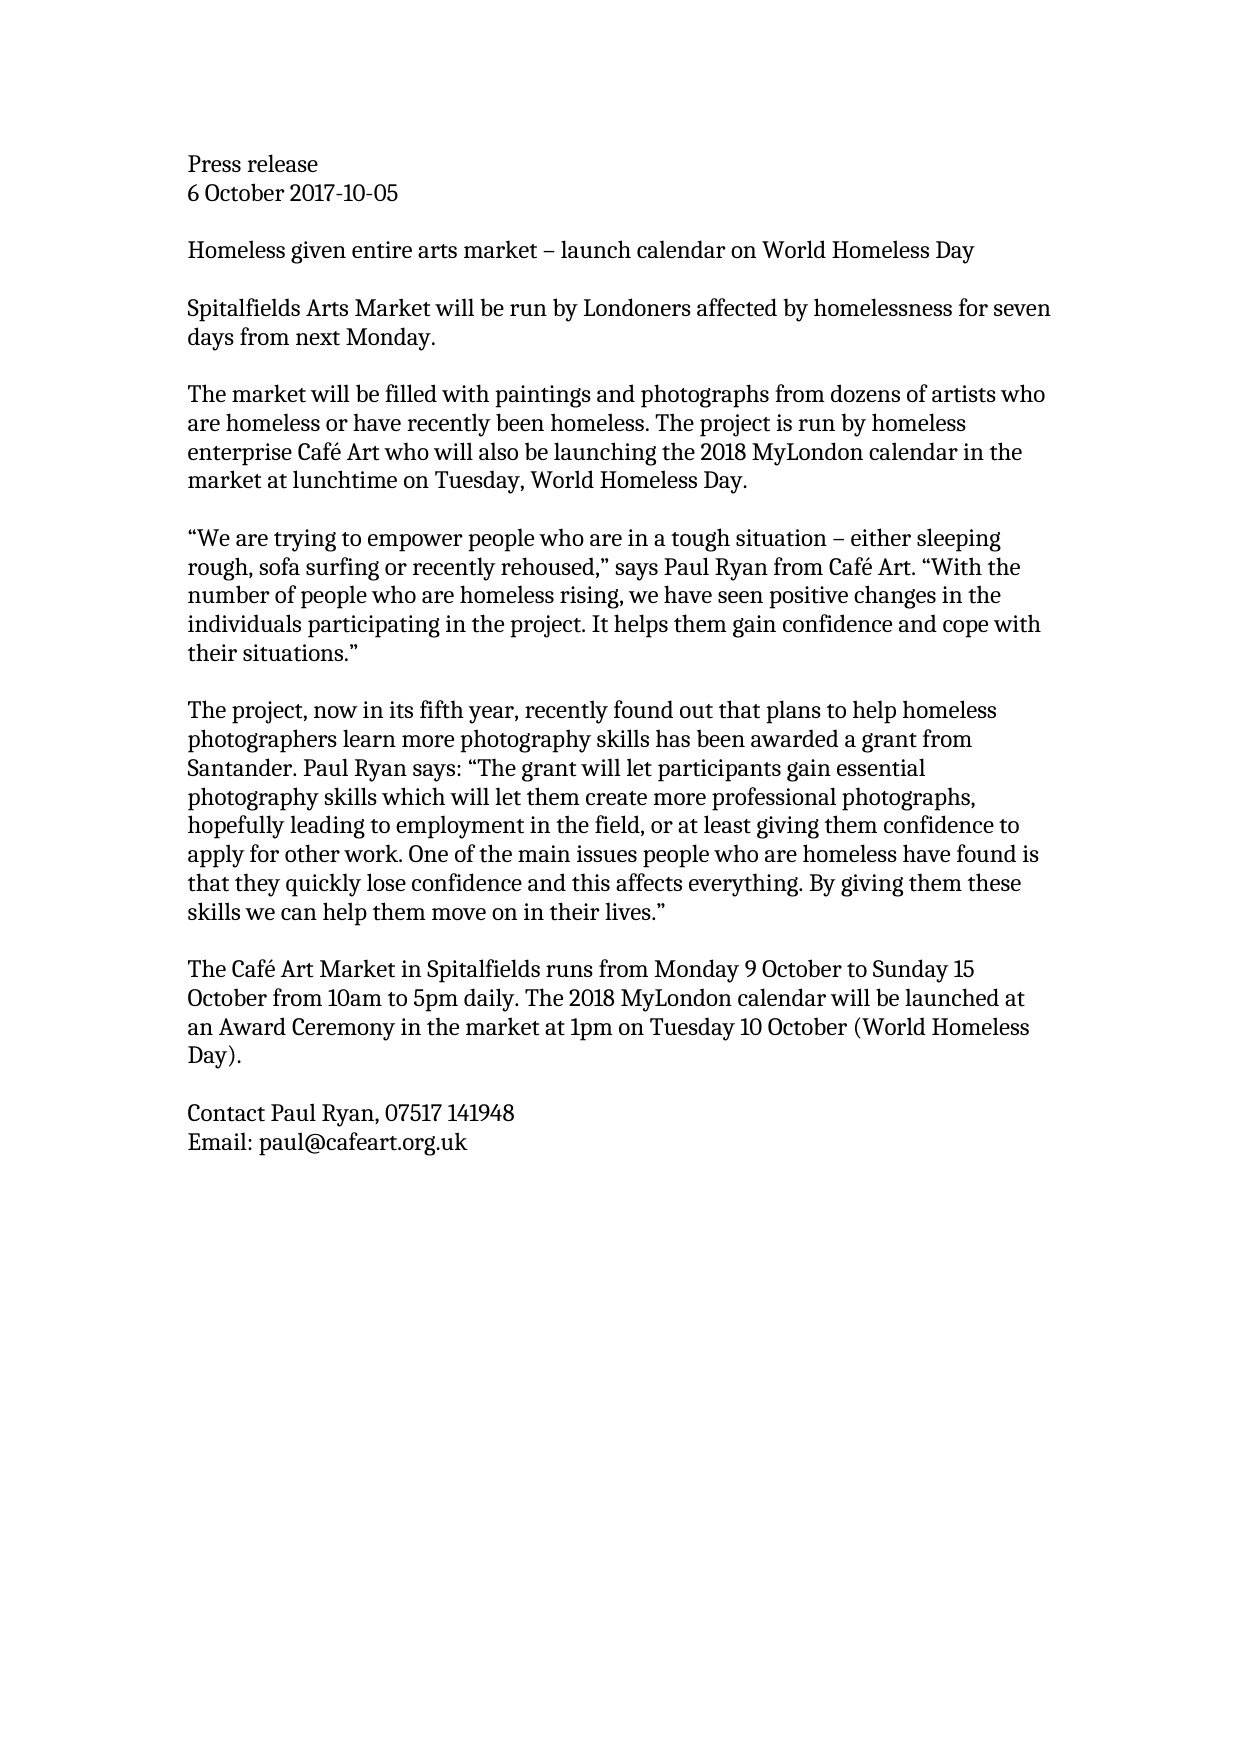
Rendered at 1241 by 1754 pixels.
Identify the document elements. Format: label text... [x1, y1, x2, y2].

text Contact Paul Ryan, 07517 141948 [187, 1099, 1053, 1127]
text Press release [187, 150, 1053, 179]
text The market will be filled with paintings and photographs from dozens of artists who are homeless or have recently been homeless. The project is run by homeless enterprise Café Art who will also be launching the 2018 MyLondon calendar in the market at lunchtime on Tuesday, World Homeless Day. [187, 380, 1053, 495]
text 6 October 2017-10-05 [187, 179, 1053, 207]
text Email: paul@cafeart.org.uk [187, 1127, 1053, 1156]
text “We are trying to empower people who are in a tough situation – either sleeping rough, sofa surfing or recently rehoused,” says Paul Ryan from Café Art. “With the number of people who are homeless rising, we have seen positive changes in the individuals participating in the project. It helps them gain confidence and cope with their situations.” [187, 524, 1053, 667]
text Homeless given entire arts market – launch calendar on World Homeless Day [187, 236, 1053, 265]
text The Café Art Market in Spitalfields runs from Monday 9 October to Sunday 15 October from 10am to 5pm daily. The 2018 MyLondon calendar will be launched at an Award Ceremony in the market at 1pm on Tuesday 10 October (World Homeless Day). [187, 955, 1053, 1070]
text Spitalfields Arts Market will be run by Londoners affected by homelessness for seven days from next Monday. [187, 294, 1053, 351]
text The project, now in its fifth year, recently found out that plans to help homeless photographers learn more photography skills has been awarded a grant from Santander. Paul Ryan says: “The grant will let participants gain essential photography skills which will let them create more professional photographs, hopefully leading to employment in the field, or at least giving them confidence to apply for other work. One of the main issues people who are homeless have found is that they quickly lose confidence and this affects everything. By giving them these skills we can help them move on in their lives.” [187, 696, 1053, 926]
